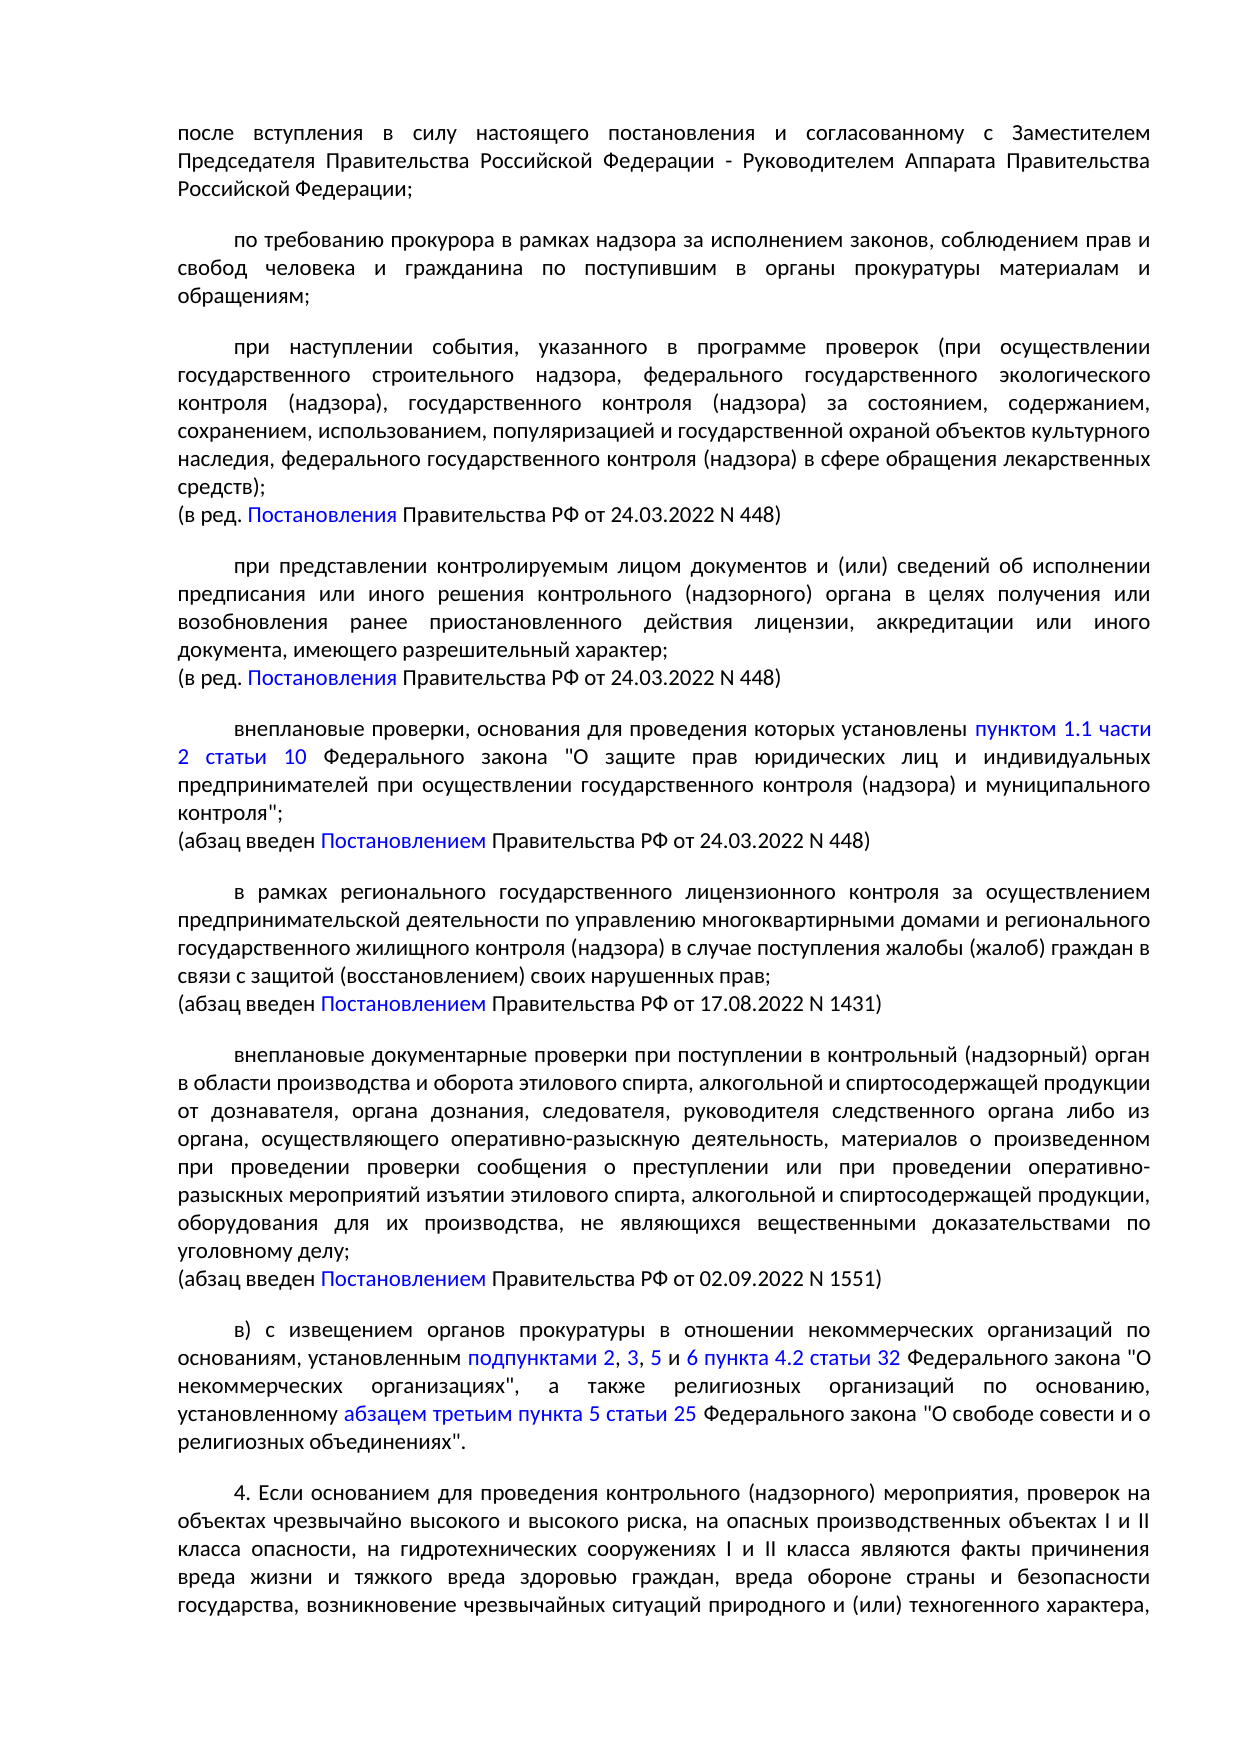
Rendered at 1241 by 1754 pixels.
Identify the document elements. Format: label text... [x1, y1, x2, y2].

text внеплановые документарные проверки при поступлении в контрольный (надзорный) орган в области производства и оборота этилового спирта, алкогольной и спиртосодержащей продукции от дознавателя, органа дознания, следователя, руководителя следственного органа либо из органа, осуществляющего оперативно-разыскную деятельность, материалов о произведенном при проведении проверки сообщения о преступлении или при проведении оперативно-разыскных мероприятий изъятии этилового спирта, алкогольной и спиртосодержащей продукции, оборудования для их производства, не являющихся вещественными доказательствами по уголовному делу; [177, 1040, 1152, 1264]
text при представлении контролируемым лицом документов и (или) сведений об исполнении предписания или иного решения контрольного (надзорного) органа в целях получения или возобновления ранее приостановленного действия лицензии, аккредитации или иного документа, имеющего разрешительный характер; [177, 551, 1152, 663]
text (абзац введен Постановлением Правительства РФ от 17.08.2022 N 1431) [177, 989, 1152, 1017]
text (в ред. Постановления Правительства РФ от 24.03.2022 N 448) [177, 663, 1152, 691]
text в рамках регионального государственного лицензионного контроля за осуществлением предпринимательской деятельности по управлению многоквартирными домами и регионального государственного жилищного контроля (надзора) в случае поступления жалобы (жалоб) граждан в связи с защитой (восстановлением) своих нарушенных прав; [177, 877, 1152, 989]
text (абзац введен Постановлением Правительства РФ от 02.09.2022 N 1551) [177, 1264, 1152, 1292]
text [177, 118, 1152, 202]
text в) с извещением органов прокуратуры в отношении некоммерческих организаций по основаниям, установленным подпунктами 2, 3, 5 и 6 пункта 4.2 статьи 32 Федерального закона "О некоммерческих организациях", а также религиозных организаций по основанию, установленному абзацем третьим пункта 5 статьи 25 Федерального закона "О свободе совести и о религиозных объединениях". [177, 1315, 1152, 1455]
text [177, 1478, 1152, 1618]
text (в ред. Постановления Правительства РФ от 24.03.2022 N 448) [177, 500, 1152, 528]
text по требованию прокурора в рамках надзора за исполнением законов, соблюдением прав и свобод человека и гражданина по поступившим в органы прокуратуры материалам и обращениям; [177, 225, 1152, 309]
text внеплановые проверки, основания для проведения которых установлены пунктом 1.1 части 2 статьи 10 Федерального закона "О защите прав юридических лиц и индивидуальных предпринимателей при осуществлении государственного контроля (надзора) и муниципального контроля"; [177, 714, 1152, 826]
text при наступлении события, указанного в программе проверок (при осуществлении государственного строительного надзора, федерального государственного экологического контроля (надзора), государственного контроля (надзора) за состоянием, содержанием, сохранением, использованием, популяризацией и государственной охраной объектов культурного наследия, федерального государственного контроля (надзора) в сфере обращения лекарственных средств); [177, 332, 1152, 500]
text (абзац введен Постановлением Правительства РФ от 24.03.2022 N 448) [177, 826, 1152, 854]
